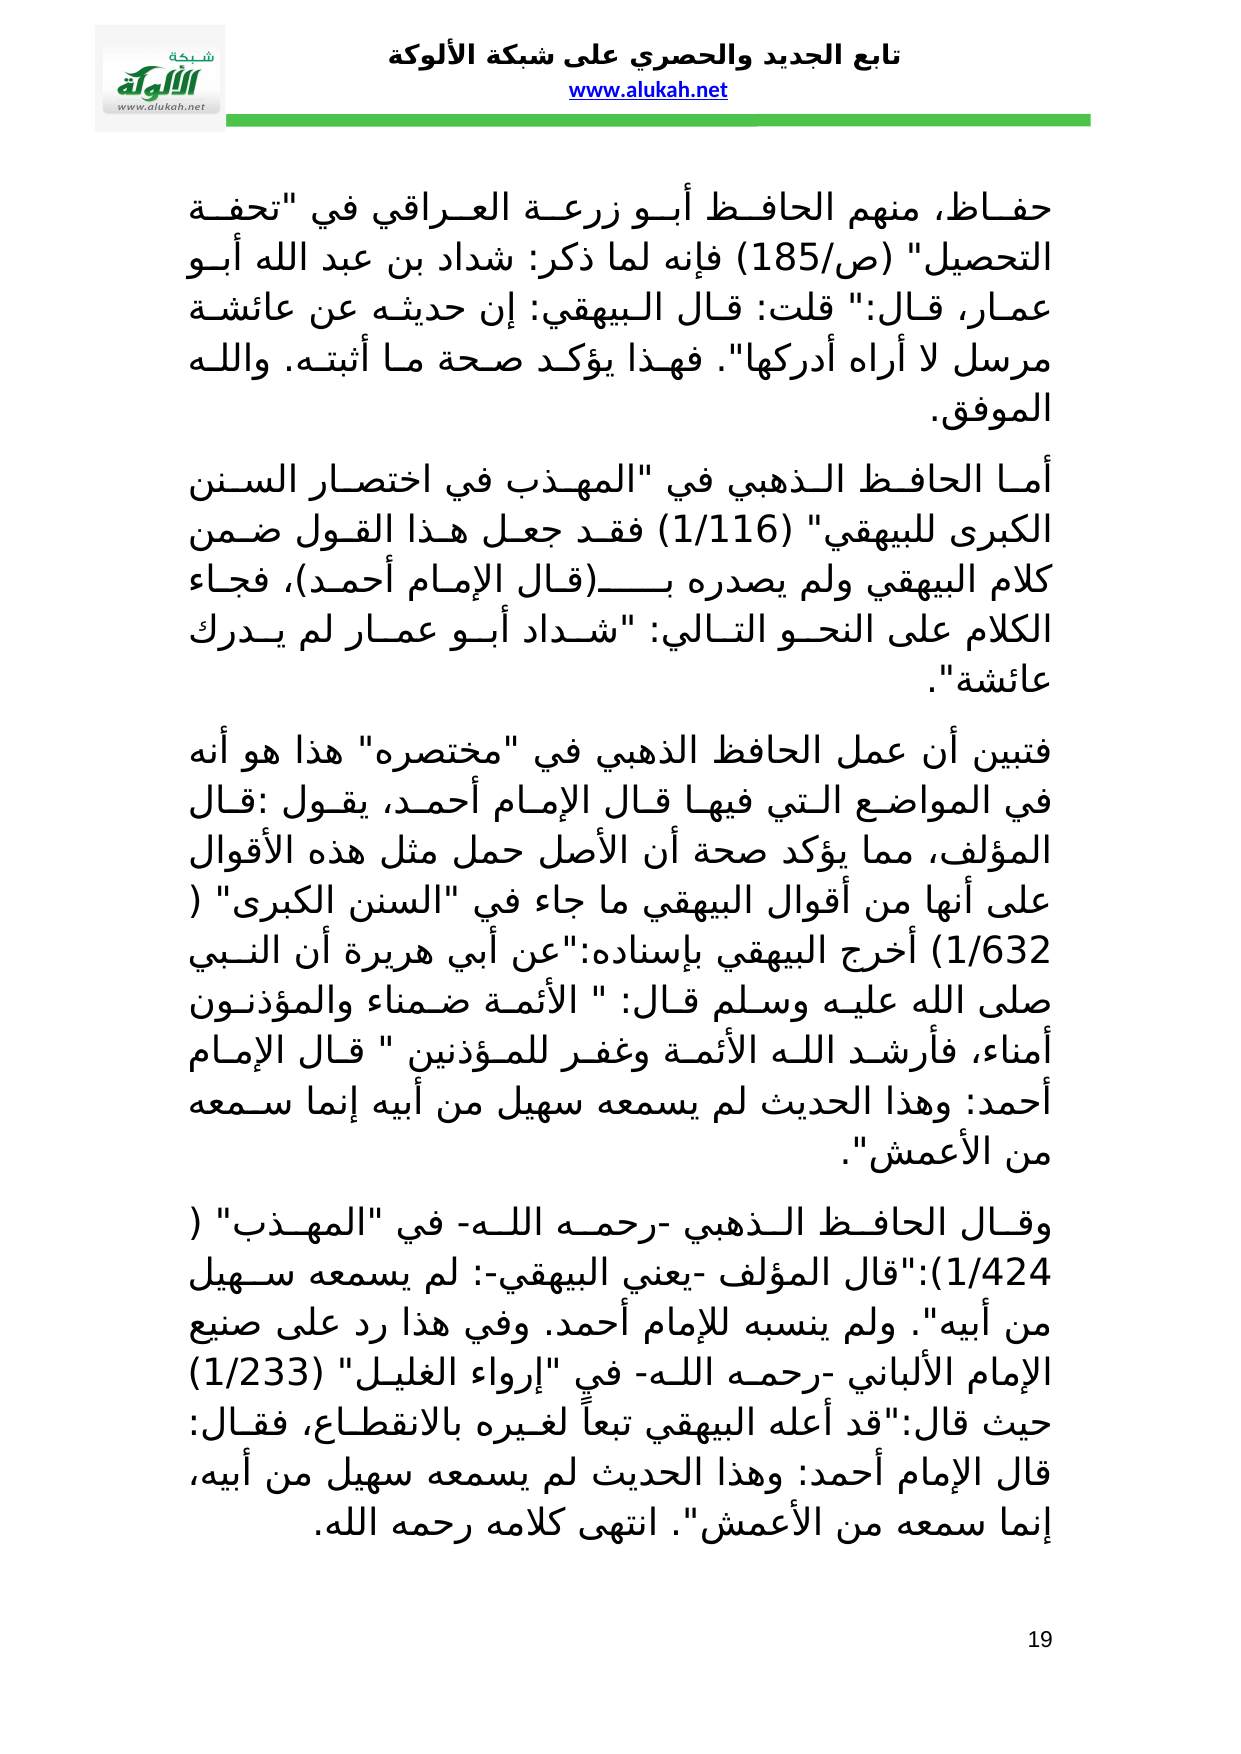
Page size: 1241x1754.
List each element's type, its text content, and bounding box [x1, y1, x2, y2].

text فتبين أن عمل الحافظ الذهبي في "مختصره" هذا هو أنه في المواضع التي فيها قال الإمام أحمد، يقول :قال المؤلف، مما يؤكد صحة أن الأصل حمل مثل هذه الأقوال على أنها من أقوال البيهقي ما جاء في "السنن الكبرى" (1/632) أخرج البيهقي بإسناده:"عن أبي هريرة أن النبي صلى الله عليه وسلم قال: " الأئمة ضمناء والمؤذنون أمناء، فأرشد الله الأئمة وغفر للمؤذنين " قال الإمام أحمد: وهذا الحديث لم يسمعه سهيل من أبيه إنما سمعه من الأعمش". [187, 728, 1053, 1173]
text أما الحافظ الذهبي في "المهذب في اختصار السنن الكبرى للبيهقي" (1/116) فقد جعل هذا القول ضمن كلام البيهقي ولم يصدره بـــــ(قال الإمام أحمد)، فجاء الكلام على النحو التالي: "شداد أبو عمار لم يدرك عائشة". [187, 457, 1053, 701]
text وقال الحافظ الذهبي -رحمه الله- في "المهذب" (1/424):"قال المؤلف -يعني البيهقي-: لم يسمعه سهيل من أبيه". ولم ينسبه للإمام أحمد. وفي هذا رد على صنيع الإمام الألباني -رحمه الله- في "إرواء الغليل" (1/233) حيث قال:"قد أعله البيهقي تبعاً لغيره بالانقطاع، فقال: قال الإمام أحمد: وهذا الحديث لم يسمعه سهيل من أبيه، إنما سمعه من الأعمش". انتهى كلامه رحمه الله. [187, 1200, 1053, 1544]
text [187, 186, 1053, 430]
